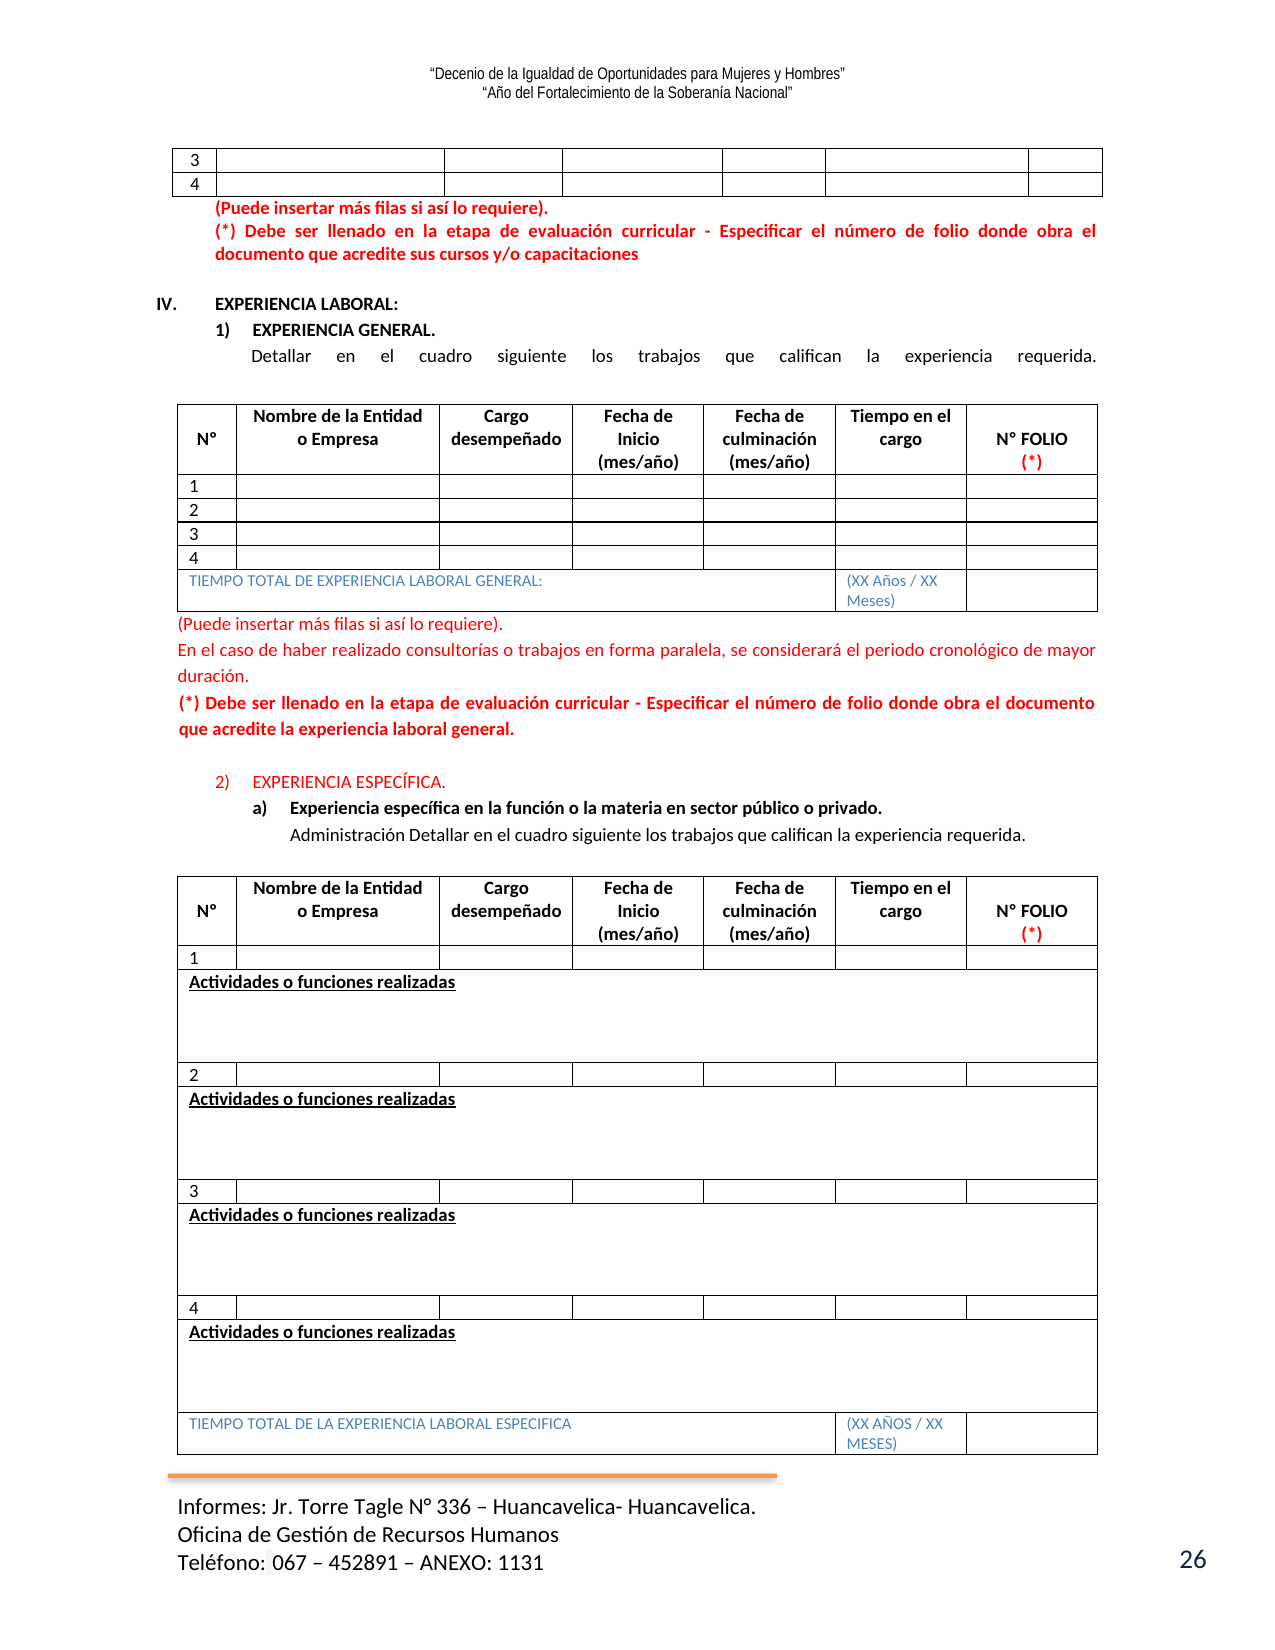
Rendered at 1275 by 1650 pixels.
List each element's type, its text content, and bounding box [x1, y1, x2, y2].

table_cell [237, 546, 439, 569]
table_cell [967, 1296, 1097, 1319]
table_cell [563, 149, 722, 172]
text Administración Detallar en el cuadro siguiente los trabajos que califican la experiencia requerida. [290, 823, 1098, 846]
table_cell [836, 1063, 966, 1086]
table_cell 2 [178, 499, 236, 521]
table_cell Actividades o funciones realizadas [178, 970, 1097, 1062]
list Experiencia específica en la función o la materia en sector público o privado. [252, 796, 1098, 819]
table_cell TIEMPO TOTAL DE EXPERIENCIA LABORAL GENERAL: [178, 570, 835, 611]
table_header Nº [178, 405, 236, 473]
table_cell [440, 499, 572, 521]
table_cell [967, 1413, 1097, 1454]
text Detallar en el cuadro siguiente los trabajos que califican la experiencia requerida. [251, 344, 1098, 399]
table_cell Actividades o funciones realizadas [178, 1320, 1097, 1412]
table_cell [573, 1063, 703, 1086]
table_cell [826, 149, 1028, 172]
table_cell 1 [178, 946, 236, 969]
table_cell (XX Años / XX Meses) [836, 570, 966, 611]
table_cell [836, 1180, 966, 1203]
table_cell [967, 499, 1097, 521]
table_header Cargo desempeñado [440, 877, 572, 945]
table_header Tiempo en el cargo [836, 877, 966, 945]
table_cell [836, 546, 966, 569]
table_cell [217, 149, 444, 172]
table_cell [573, 1180, 703, 1203]
table_cell [836, 523, 966, 545]
table_cell [573, 475, 703, 497]
table_header Fecha de culminación (mes/año) [704, 405, 835, 473]
table_cell [826, 173, 1028, 196]
table_cell [237, 475, 439, 497]
table_cell [967, 475, 1097, 497]
table_cell [237, 1180, 439, 1203]
table_header Fecha de Inicio (mes/año) [573, 405, 703, 473]
table_cell [836, 499, 966, 521]
table_cell [573, 546, 703, 569]
table_cell [723, 149, 825, 172]
text (*) Debe ser llenado en la etapa de evaluación curricular - Especificar el número de folio donde obra el documento que acredite la experiencia laboral general. [178, 691, 1098, 740]
table_cell [563, 173, 722, 196]
table_cell [440, 946, 572, 969]
table_cell [440, 475, 572, 497]
table_cell 2 [178, 1063, 236, 1086]
table_cell [967, 946, 1097, 969]
table_cell [573, 523, 703, 545]
table_cell [704, 1180, 835, 1203]
table_header Cargo desempeñado [440, 405, 572, 473]
table_cell 4 [173, 173, 216, 196]
list EXPERIENCIA ESPECÍFICA. [215, 770, 1098, 793]
table_cell 1 [178, 475, 236, 497]
table_cell 4 [178, 1296, 236, 1319]
table_cell [440, 1063, 572, 1086]
table_cell [836, 1296, 966, 1319]
table_cell [237, 1296, 439, 1319]
table_header Nombre de la Entidad o Empresa [237, 877, 439, 945]
table_cell [440, 1296, 572, 1319]
table_cell 3 [178, 523, 236, 545]
table_cell [704, 1296, 835, 1319]
text En el caso de haber realizado consultorías o trabajos en forma paralela, se considerará el periodo cronológico de mayor duración. [177, 638, 1098, 688]
list EXPERIENCIA GENERAL. [215, 318, 1098, 341]
table_cell [704, 523, 835, 545]
table_cell [967, 1180, 1097, 1203]
table_cell Actividades o funciones realizadas [178, 1204, 1097, 1295]
table_cell [967, 1063, 1097, 1086]
text (*) Debe ser llenado en la etapa de evaluación curricular - Especificar el número de folio donde obra el documento que acredite sus cursos y/o capacitaciones [215, 219, 1098, 265]
table_cell [573, 1296, 703, 1319]
table_cell [237, 1063, 439, 1086]
table_cell [704, 1063, 835, 1086]
table_cell [967, 546, 1097, 569]
table_cell [1029, 149, 1102, 172]
table_cell [704, 499, 835, 521]
table_cell [704, 946, 835, 969]
table_header Nº FOLIO (*) [967, 877, 1097, 945]
table_cell [237, 946, 439, 969]
table_cell [967, 523, 1097, 545]
table_cell (XX AÑOS / XX MESES) [836, 1413, 966, 1454]
table_cell [445, 173, 562, 196]
table_cell 3 [178, 1180, 236, 1203]
table_header Nº [178, 877, 236, 945]
table_header Nombre de la Entidad o Empresa [237, 405, 439, 473]
table_cell [217, 173, 444, 196]
table_cell [836, 475, 966, 497]
text (Puede insertar más filas si así lo requiere). [215, 197, 1098, 219]
table_cell Actividades o funciones realizadas [178, 1087, 1097, 1179]
table_cell [440, 523, 572, 545]
table_header Nº FOLIO (*) [967, 405, 1097, 473]
table_cell [237, 523, 439, 545]
table_header Tiempo en el cargo [836, 405, 966, 473]
table_cell [723, 173, 825, 196]
table_cell TIEMPO TOTAL DE LA EXPERIENCIA LABORAL ESPECIFICA [178, 1413, 835, 1454]
table_cell 3 [173, 149, 216, 172]
text (Puede insertar más filas si así lo requiere). [177, 612, 1098, 635]
table_cell [967, 570, 1097, 611]
table_header Fecha de culminación (mes/año) [704, 877, 835, 945]
table_cell [440, 1180, 572, 1203]
table_header Fecha de Inicio (mes/año) [573, 877, 703, 945]
table_cell [237, 499, 439, 521]
table_cell [440, 546, 572, 569]
table_cell [445, 149, 562, 172]
table_cell [704, 546, 835, 569]
table_cell 4 [178, 546, 236, 569]
table_cell [1029, 173, 1102, 196]
table_cell [573, 946, 703, 969]
list EXPERIENCIA LABORAL: [177, 292, 1098, 314]
table_cell [836, 946, 966, 969]
table_cell [704, 475, 835, 497]
table_cell [573, 499, 703, 521]
